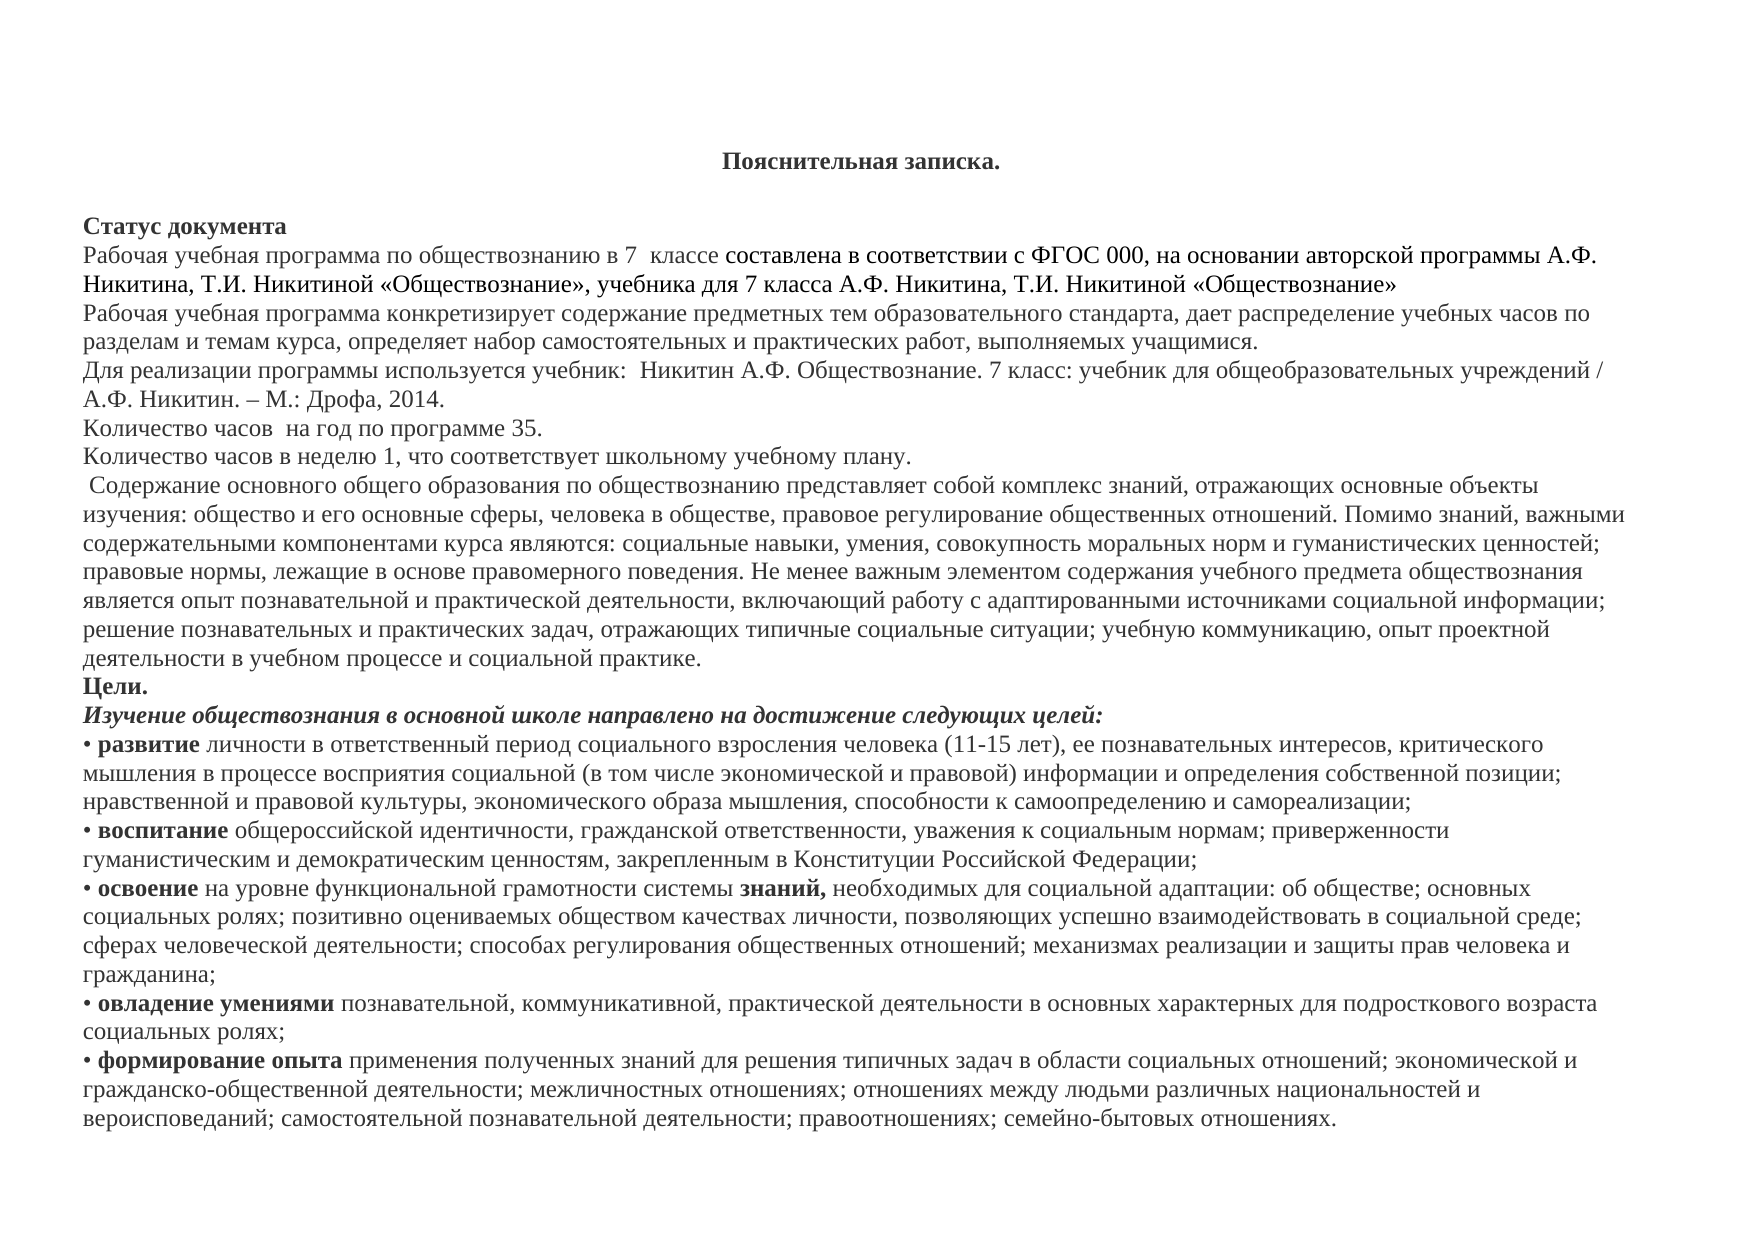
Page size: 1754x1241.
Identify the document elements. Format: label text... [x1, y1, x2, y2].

text Содержание основного общего образования по обществознанию представляет собой комплекс знаний, отражающих основные объекты изучения: общество и его основные сферы, человека в обществе, правовое регулирование общественных отношений. Помимо знаний, важными содержательными компонентами курса являются: социальные навыки, умения, совокупность моральных норм и гуманистических ценностей; правовые нормы, лежащие в основе правомерного поведения. Не менее важным элементом содержания учебного предмета обществознания является опыт познавательной и практической деятельности, включающий работу с адаптированными источниками социальной информации; решение познавательных и практических задач, отражающих типичные социальные ситуации; учебную коммуникацию, опыт проектной деятельности в учебном процессе и социальной практике. [83, 470, 1639, 671]
text Для реализации программы используется учебник: Никитин А.Ф. Обществознание. 7 класс: учебник для общеобразовательных учреждений / А.Ф. Никитин. – М.: Дрофа, 2014. [83, 355, 1639, 413]
text Рабочая учебная программа конкретизирует содержание предметных тем образовательного стандарта, дает распределение учебных часов по разделам и темам курса, определяет набор самостоятельных и практических работ, выполняемых учащимися. [83, 298, 1639, 355]
text Рабочая учебная программа по обществознанию в 7 классе составлена в соответствии с ФГОС 000, на основании авторской программы А.Ф. Никитина, Т.И. Никитиной «Обществознание», учебника для 7 класса А.Ф. Никитина, Т.И. Никитиной «Обществознание» [83, 240, 1156, 269]
text • овладение умениями познавательной, коммуникативной, практической деятельности в основных характерных для подросткового возраста социальных ролях; [83, 988, 1639, 1045]
text Статус документа [83, 211, 1639, 240]
text • формирование опыта применения полученных знаний для решения типичных задач в области социальных отношений; экономической и гражданско-общественной деятельности; межличностных отношениях; отношениях между людьми различных национальностей и вероисповеданий; самостоятельной познавательной деятельности; правоотношениях; семейно-бытовых отношениях. [83, 1045, 1639, 1131]
text Изучение обществознания в основной школе направлено на достижение следующих целей: [83, 700, 1639, 729]
text Цели. [83, 671, 1639, 700]
text Пояснительная записка. [83, 146, 1639, 175]
text • развитие личности в ответственный период социального взросления человека (11-15 лет), ее познавательных интересов, критического мышления в процессе восприятия социальной (в том числе экономической и правовой) информации и определения собственной позиции; нравственной и правовой культуры, экономического образа мышления, способности к самоопределению и самореализации; [83, 729, 1639, 815]
text Количество часов на год по программе 35. [83, 413, 1639, 441]
text • воспитание общероссийской идентичности, гражданской ответственности, уважения к социальным нормам; приверженности гуманистическим и демократическим ценностям, закрепленным в Конституции Российской Федерации; [83, 815, 1639, 873]
text • освоение на уровне функциональной грамотности системы знаний, необходимых для социальной адаптации: об обществе; основных социальных ролях; позитивно оцениваемых обществом качествах личности, позволяющих успешно взаимодействовать в социальной среде; сферах человеческой деятельности; способах регулирования общественных отношений; механизмах реализации и защиты прав человека и гражданина; [83, 873, 1639, 988]
text Количество часов в неделю 1, что соответствует школьному учебному плану. [83, 441, 1639, 470]
